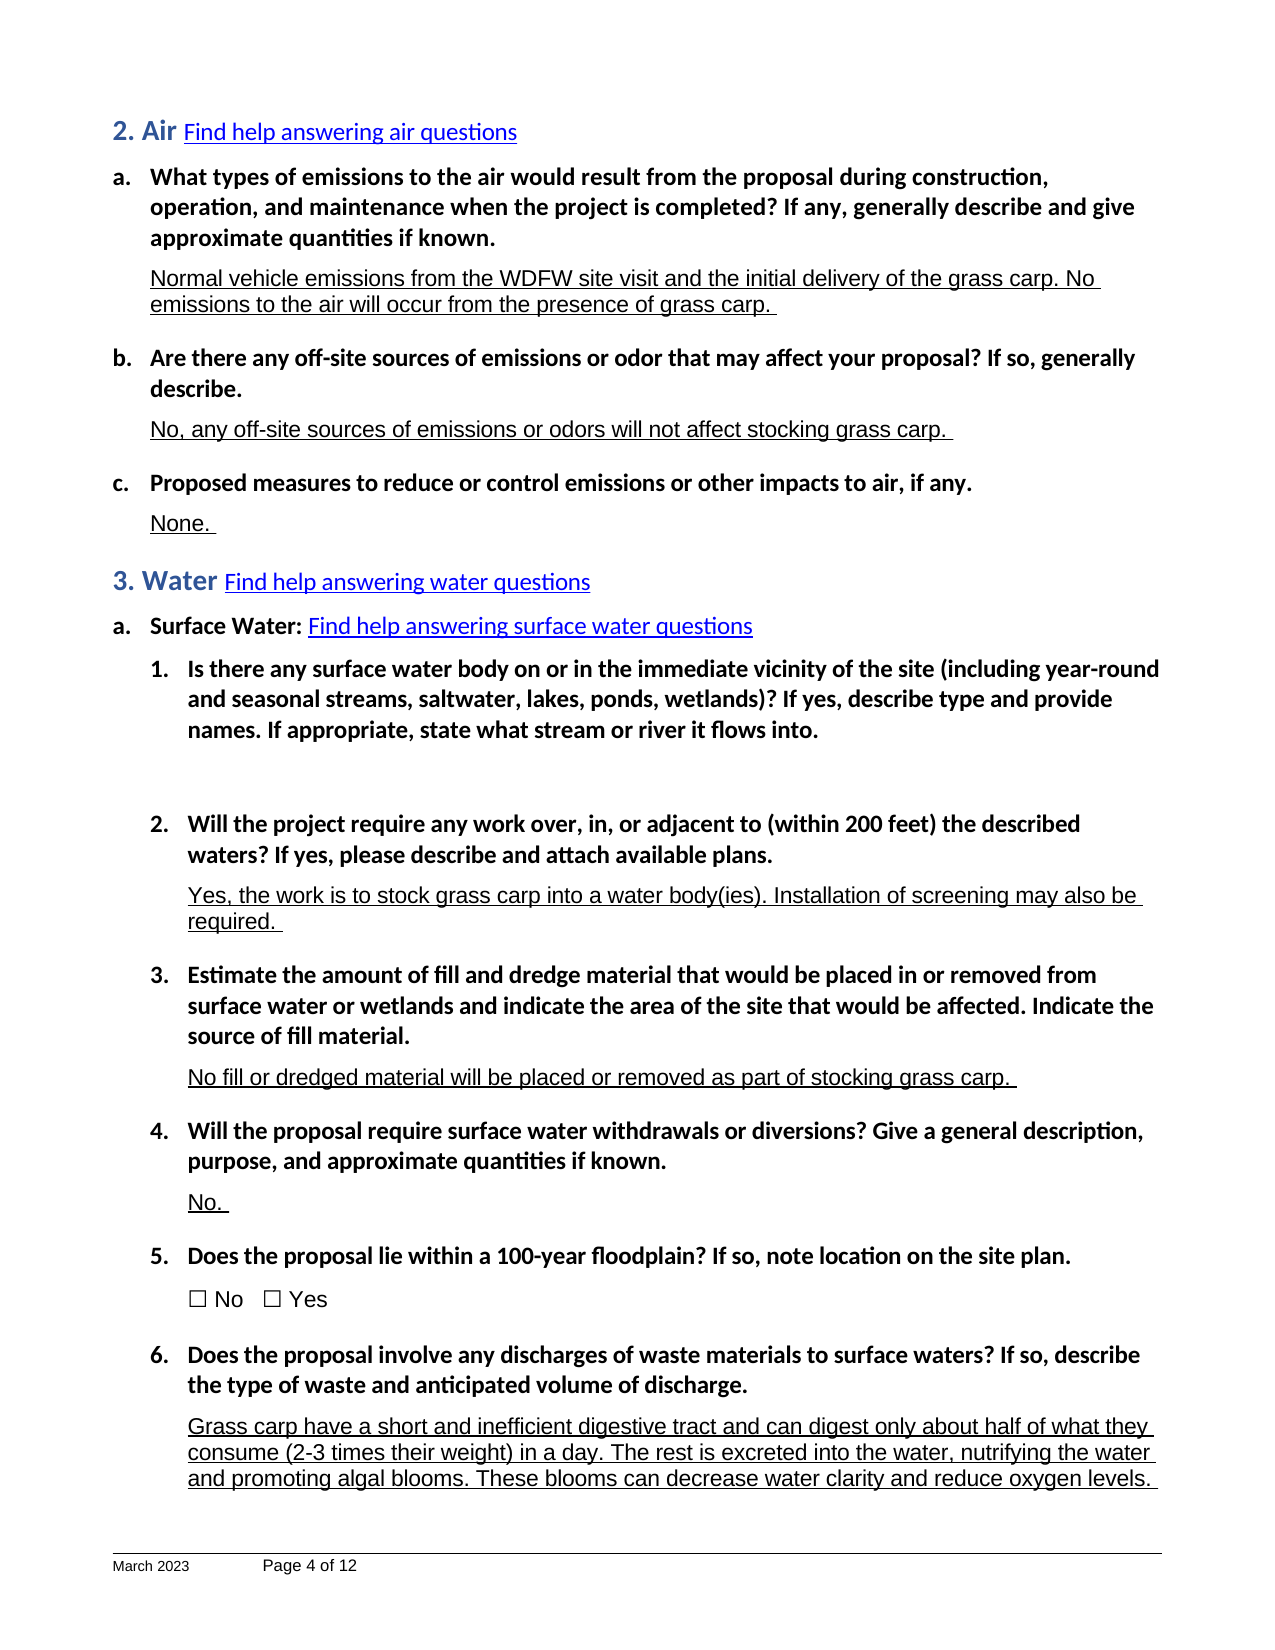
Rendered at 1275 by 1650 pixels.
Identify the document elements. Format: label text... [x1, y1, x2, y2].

list Are there any off-site sources of emissions or odor that may affect your proposal? If so, generally describe. [112, 342, 1162, 403]
text No, any off-site sources of emissions or odors will not affect stocking grass carp. [150, 416, 1162, 442]
text No. [187, 1188, 1162, 1215]
text Grass carp have a short and inefficient digestive tract and can digest only about half of what they consume (2-3 times their weight) in a day. The rest is excreted into the water, nutrifying the water and promoting algal blooms. These blooms can decrease water clarity and reduce oxygen levels. [187, 1413, 1162, 1492]
list Is there any surface water body on or in the immediate vicinity of the site (including year-round and seasonal streams, saltwater, lakes, ponds, wetlands)? If yes, describe type and provide names. If appropriate, state what stream or river it flows into. [150, 653, 1162, 744]
list Surface Water: Find help answering surface water questions [112, 610, 1162, 640]
list Does the proposal involve any discharges of waste materials to surface waters? If so, describe the type of waste and anticipated volume of discharge. [150, 1339, 1162, 1400]
text No fill or dredged material will be placed or removed as part of stocking grass carp. [187, 1063, 1162, 1090]
text 2. Air Find help answering air questions [112, 112, 1162, 148]
text Yes, the work is to stock grass carp into a water body(ies). Installation of screening may also be required. [187, 882, 1162, 934]
list Will the project require any work over, in, or adjacent to (within 200 feet) the described waters? If yes, please describe and attach available plans. [150, 808, 1162, 869]
text None. [150, 510, 1162, 537]
list Estimate the amount of fill and dredge material that would be placed in or removed from surface water or wetlands and indicate the area of the site that would be affected. Indicate the source of fill material. [150, 959, 1162, 1051]
list Proposed measures to reduce or control emissions or other impacts to air, if any. [112, 467, 1162, 498]
text 3. Water Find help answering water questions [112, 562, 1162, 597]
list Will the proposal require surface water withdrawals or diversions? Give a general description, purpose, and approximate quantities if known. [150, 1115, 1162, 1176]
text Normal vehicle emissions from the WDFW site visit and the initial delivery of the grass carp. No emissions to the air will occur from the presence of grass carp. [150, 265, 1162, 317]
text No Yes [187, 1283, 1162, 1314]
list Does the proposal lie within a 100-year floodplain? If so, note location on the site plan. [150, 1240, 1162, 1270]
list What types of emissions to the air would result from the proposal during construction, operation, and maintenance when the project is completed? If any, generally describe and give approximate quantities if known. [112, 161, 1162, 252]
